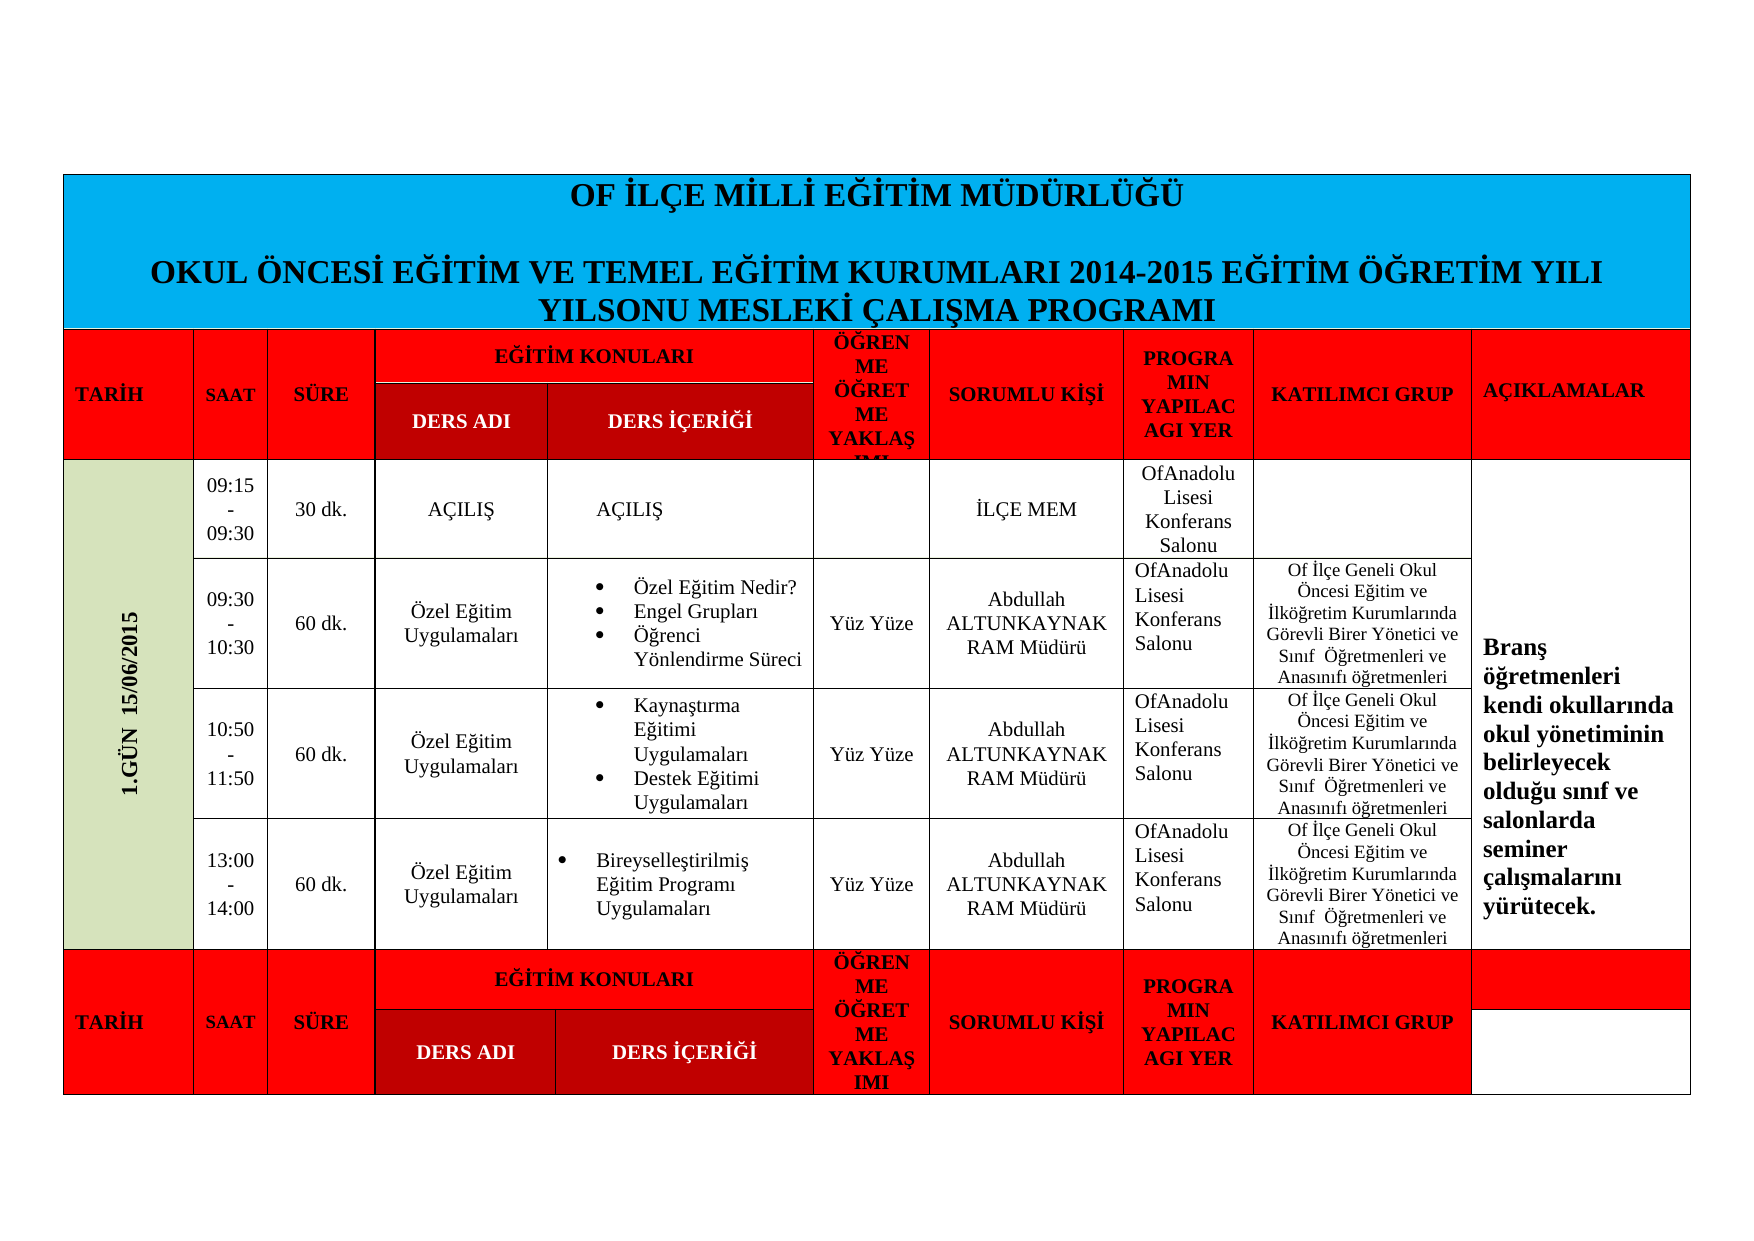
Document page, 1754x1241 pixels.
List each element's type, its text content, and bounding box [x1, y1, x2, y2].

table_cell ÖĞRENME ÖĞRETME YAKLAŞIMI [814, 330, 929, 459]
table_cell SORUMLU KİŞİ [930, 330, 1123, 459]
table_cell Abdullah ALTUNKAYNAK RAM Müdürü [930, 559, 1123, 688]
table_cell Yüz Yüze [814, 689, 929, 818]
table_header OF İLÇE MİLLİ EĞİTİM MÜDÜRLÜĞÜ OKUL ÖNCESİ EĞİTİM VE TEMEL EĞİTİM KURUMLARI 2014-2015 EĞİTİM ÖĞRETİM YILI YILSONU MESLEKİ ÇALIŞMA PROGRAMI [64, 175, 1690, 328]
table_cell [1254, 460, 1471, 557]
table_cell [814, 460, 929, 557]
table_cell Özel Eğitim Uygulamaları [376, 559, 547, 688]
table_cell OfAnadolu Lisesi Konferans Salonu [1124, 460, 1253, 557]
table_cell PROGRAMIN YAPILACAGI YER [1124, 950, 1253, 1094]
table_cell TARİH [64, 330, 193, 459]
table_cell İLÇE MEM [930, 460, 1123, 557]
table_cell SAAT [194, 950, 267, 1094]
table_cell Bireyselleştirilmiş Eğitim Programı Uygulamaları [548, 819, 813, 949]
table_cell 30 dk. [268, 460, 374, 557]
table_cell SÜRE [268, 950, 374, 1094]
table_cell Yüz Yüze [814, 559, 929, 688]
table_cell 60 dk. [268, 819, 374, 949]
table_cell OfAnadolu Lisesi Konferans Salonu [1124, 819, 1253, 949]
table_cell DERS ADI [376, 1010, 555, 1094]
table_cell 09:30-10:30 [194, 559, 267, 688]
table_cell Of İlçe Geneli Okul Öncesi Eğitim ve İlköğretim Kurumlarında Görevli Birer Yönetici ve Sınıf Öğretmenleri ve Anasınıfı öğretmenleri [1254, 819, 1471, 949]
table_cell Kaynaştırma Eğitimi Uygulamaları Destek Eğitimi Uygulamaları [548, 689, 813, 818]
table_cell KATILIMCI GRUP [1254, 330, 1471, 459]
table_cell TARİH [64, 950, 193, 1094]
table_cell AÇILIŞ [376, 460, 547, 557]
table_cell Branş öğretmenleri kendi okullarında okul yönetiminin belirleyecek olduğu sınıf ve salonlarda seminer çalışmalarını yürütecek. [1472, 460, 1690, 949]
table_cell SORUMLU KİŞİ [930, 950, 1123, 1094]
table_cell Of İlçe Geneli Okul Öncesi Eğitim ve İlköğretim Kurumlarında Görevli Birer Yönetici ve Sınıf Öğretmenleri ve Anasınıfı öğretmenleri [1254, 559, 1471, 688]
table_cell [1472, 950, 1690, 1009]
table_cell Özel Eğitim Nedir? Engel Grupları Öğrenci Yönlendirme Süreci [548, 559, 813, 688]
table_cell [1472, 1010, 1690, 1094]
table_cell 60 dk. [268, 559, 374, 688]
table_cell SÜRE [268, 330, 374, 459]
table_cell Abdullah ALTUNKAYNAK RAM Müdürü [930, 819, 1123, 949]
table_cell 1.GÜN 15/06/2015 [64, 460, 193, 949]
table_cell ÖĞRENME ÖĞRETME YAKLAŞIMI [814, 950, 929, 1094]
table_cell KATILIMCI GRUP [1254, 950, 1471, 1094]
table_cell Yüz Yüze [814, 819, 929, 949]
table_cell AÇILIŞ [548, 460, 813, 557]
table_cell SAAT [194, 330, 267, 459]
table_cell OfAnadolu Lisesi Konferans Salonu [1124, 559, 1253, 688]
table_cell 60 dk. [268, 689, 374, 818]
table_cell Abdullah ALTUNKAYNAK RAM Müdürü [930, 689, 1123, 818]
table_cell DERS İÇERİĞİ [548, 384, 813, 459]
table_cell Özel Eğitim Uygulamaları [376, 819, 547, 949]
table_cell PROGRAMIN YAPILACAGI YER [1124, 330, 1253, 459]
table_cell Of İlçe Geneli Okul Öncesi Eğitim ve İlköğretim Kurumlarında Görevli Birer Yönetici ve Sınıf Öğretmenleri ve Anasınıfı öğretmenleri [1254, 689, 1471, 818]
table_cell AÇIKLAMALAR [1472, 330, 1690, 459]
table_cell OfAnadolu Lisesi Konferans Salonu [1124, 689, 1253, 818]
table_cell Özel Eğitim Uygulamaları [376, 689, 547, 818]
table_cell 13:00-14:00 [194, 819, 267, 949]
table_cell 09:15-09:30 [194, 460, 267, 557]
table_cell DERS ADI [376, 384, 547, 459]
table_cell EĞİTİM KONULARI [376, 950, 813, 1009]
table_cell DERS İÇERİĞİ [556, 1010, 813, 1094]
table_cell EĞİTİM KONULARI [376, 330, 813, 382]
table_cell 10:50-11:50 [194, 689, 267, 818]
